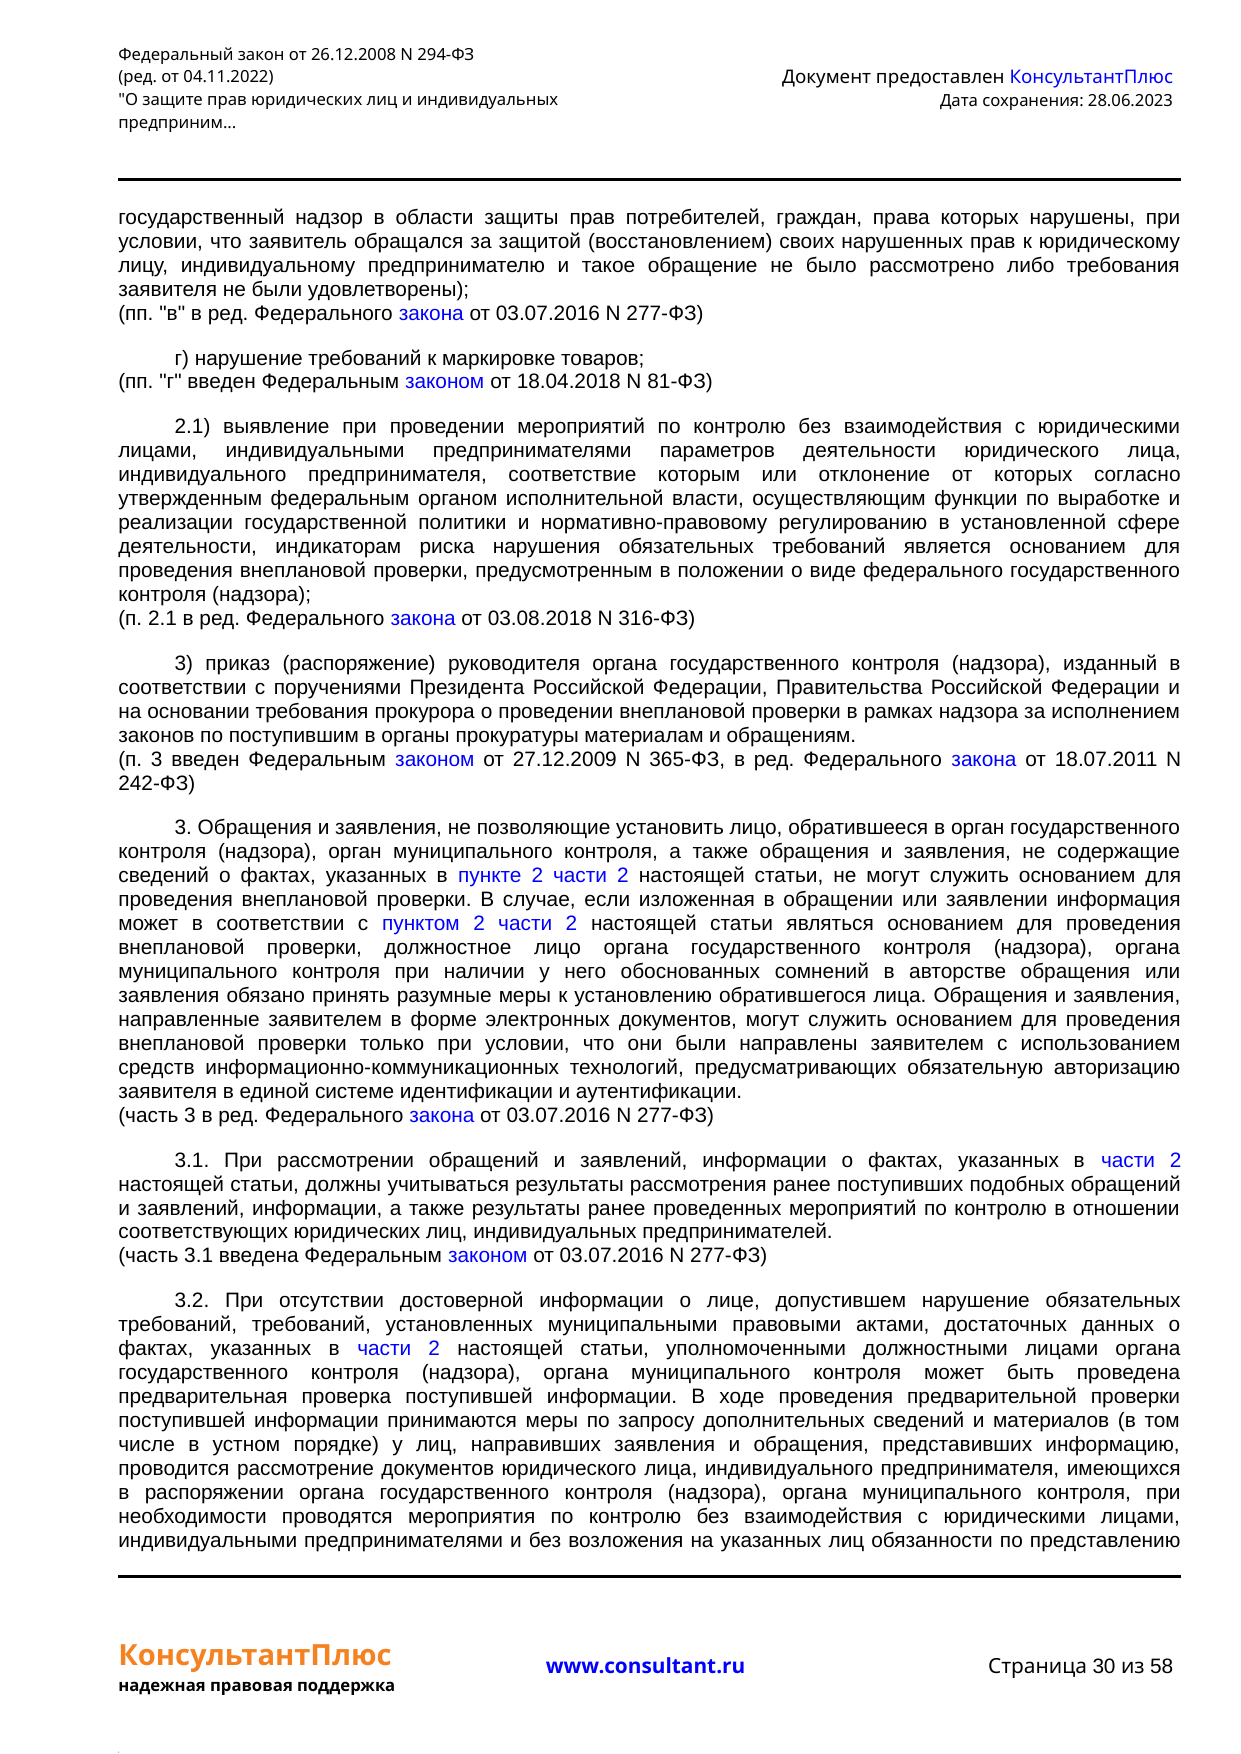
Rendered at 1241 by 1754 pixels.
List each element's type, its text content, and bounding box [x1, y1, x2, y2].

text (пп. "в" в ред. Федерального закона от 03.07.2016 N 277-ФЗ) [118, 301, 1181, 324]
text г) нарушение требований к маркировке товаров; [118, 345, 1181, 369]
text 3. Обращения и заявления, не позволяющие установить лицо, обратившееся в орган государственного контроля (надзора), орган муниципального контроля, а также обращения и заявления, не содержащие сведений о фактах, указанных в пункте 2 части 2 настоящей статьи, не могут служить основанием для проведения внеплановой проверки. В случае, если изложенная в обращении или заявлении информация может в соответствии с пунктом 2 части 2 настоящей статьи являться основанием для проведения внеплановой проверки, должностное лицо органа государственного контроля (надзора), органа муниципального контроля при наличии у него обоснованных сомнений в авторстве обращения или заявления обязано принять разумные меры к установлению обратившегося лица. Обращения и заявления, направленные заявителем в форме электронных документов, могут служить основанием для проведения внеплановой проверки только при условии, что они были направлены заявителем с использованием средств информационно-коммуникационных технологий, предусматривающих обязательную авторизацию заявителя в единой системе идентификации и аутентификации. [118, 815, 1181, 1103]
text (п. 2.1 в ред. Федерального закона от 03.08.2018 N 316-ФЗ) [118, 606, 1181, 630]
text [118, 205, 1181, 301]
text (пп. "г" введен Федеральным законом от 18.04.2018 N 81-ФЗ) [118, 369, 1181, 393]
text 3) приказ (распоряжение) руководителя органа государственного контроля (надзора), изданный в соответствии с поручениями Президента Российской Федерации, Правительства Российской Федерации и на основании требования прокурора о проведении внеплановой проверки в рамках надзора за исполнением законов по поступившим в органы прокуратуры материалам и обращениям. [118, 651, 1181, 746]
text (часть 3 в ред. Федерального закона от 03.07.2016 N 277-ФЗ) [118, 1103, 1181, 1127]
text (часть 3.1 введена Федеральным законом от 03.07.2016 N 277-ФЗ) [118, 1243, 1181, 1267]
text (п. 3 введен Федеральным законом от 27.12.2009 N 365-ФЗ, в ред. Федерального закона от 18.07.2011 N 242-ФЗ) [118, 746, 1181, 794]
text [118, 1288, 1181, 1552]
text 2.1) выявление при проведении мероприятий по контролю без взаимодействия с юридическими лицами, индивидуальными предпринимателями параметров деятельности юридического лица, индивидуального предпринимателя, соответствие которым или отклонение от которых согласно утвержденным федеральным органом исполнительной власти, осуществляющим функции по выработке и реализации государственной политики и нормативно-правовому регулированию в установленной сфере деятельности, индикаторам риска нарушения обязательных требований является основанием для проведения внеплановой проверки, предусмотренным в положении о виде федерального государственного контроля (надзора); [118, 414, 1181, 606]
text 3.1. При рассмотрении обращений и заявлений, информации о фактах, указанных в части 2 настоящей статьи, должны учитываться результаты рассмотрения ранее поступивших подобных обращений и заявлений, информации, а также результаты ранее проведенных мероприятий по контролю в отношении соответствующих юридических лиц, индивидуальных предпринимателей. [118, 1147, 1181, 1243]
